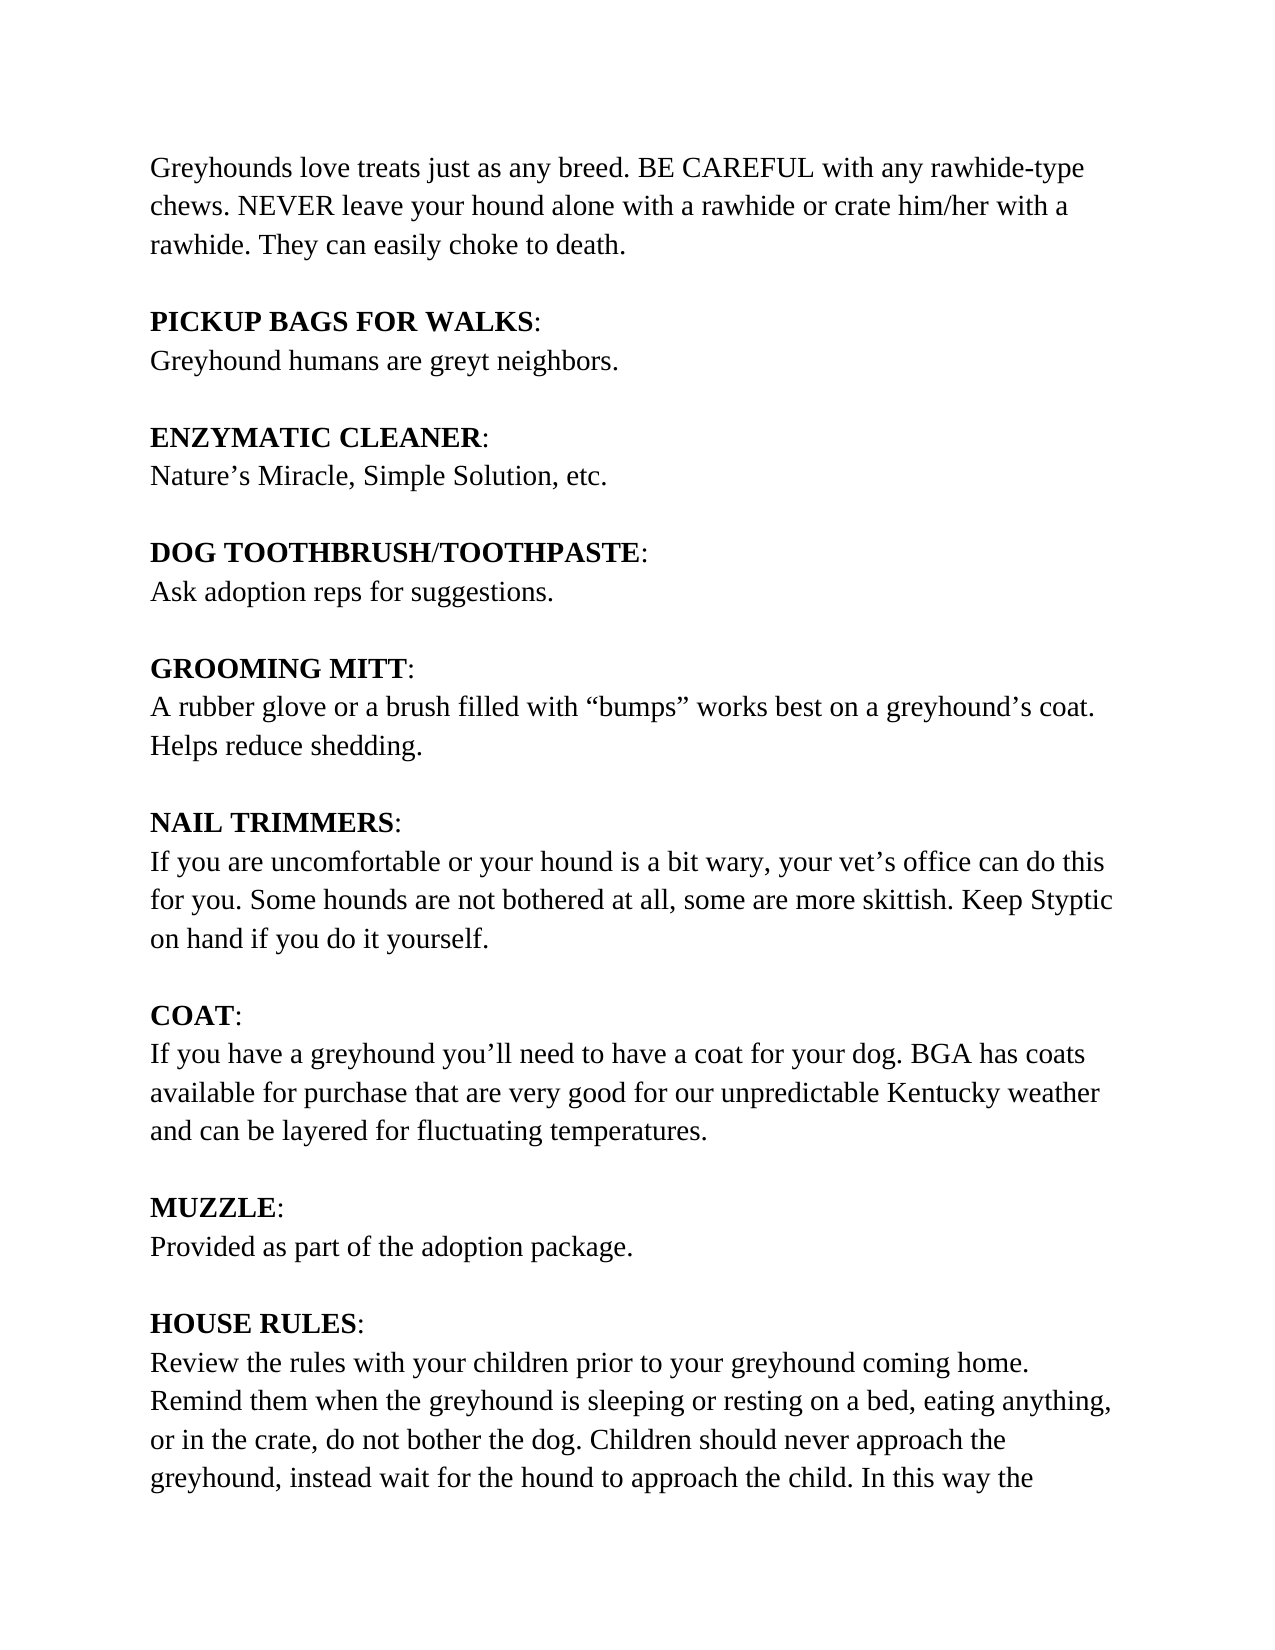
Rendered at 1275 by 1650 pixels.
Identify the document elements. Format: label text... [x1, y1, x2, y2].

text DOG TOOTHBRUSH/TOOTHPASTE: [150, 535, 1125, 569]
text HOUSE RULES: [150, 1306, 1125, 1340]
text A rubber glove or a brush filled with “bumps” works best on a greyhound’s coat. Helps reduce shedding. [150, 689, 1125, 762]
text Provided as part of the adoption package. [150, 1229, 1125, 1263]
text ENZYMATIC CLEANER: [150, 420, 1125, 453]
text Ask adoption reps for suggestions. [150, 574, 1125, 607]
text If you have a greyhound you’ll need to have a coat for your dog. BGA has coats available for purchase that are very good for our unpredictable Kentucky weather and can be layered for fluctuating temperatures. [150, 1036, 1125, 1147]
text COAT: [150, 998, 1125, 1031]
text NAIL TRIMMERS: [150, 805, 1125, 839]
text Greyhounds love treats just as any breed. BE CAREFUL with any rawhide-type chews. NEVER leave your hound alone with a rawhide or crate him/her with a rawhide. They can easily choke to death. [150, 150, 1125, 261]
text MUZZLE: [150, 1191, 1125, 1224]
text Nature’s Miracle, Simple Solution, etc. [150, 458, 1125, 492]
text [150, 1345, 1125, 1494]
text Greyhound humans are greyt neighbors. [150, 343, 1125, 376]
text If you are uncomfortable or your hound is a bit wary, your vet’s office can do this for you. Some hounds are not bothered at all, some are more skittish. Keep Styptic on hand if you do it yourself. [150, 844, 1125, 954]
text PICKUP BAGS FOR WALKS: [150, 304, 1125, 338]
text GROOMING MITT: [150, 651, 1125, 684]
